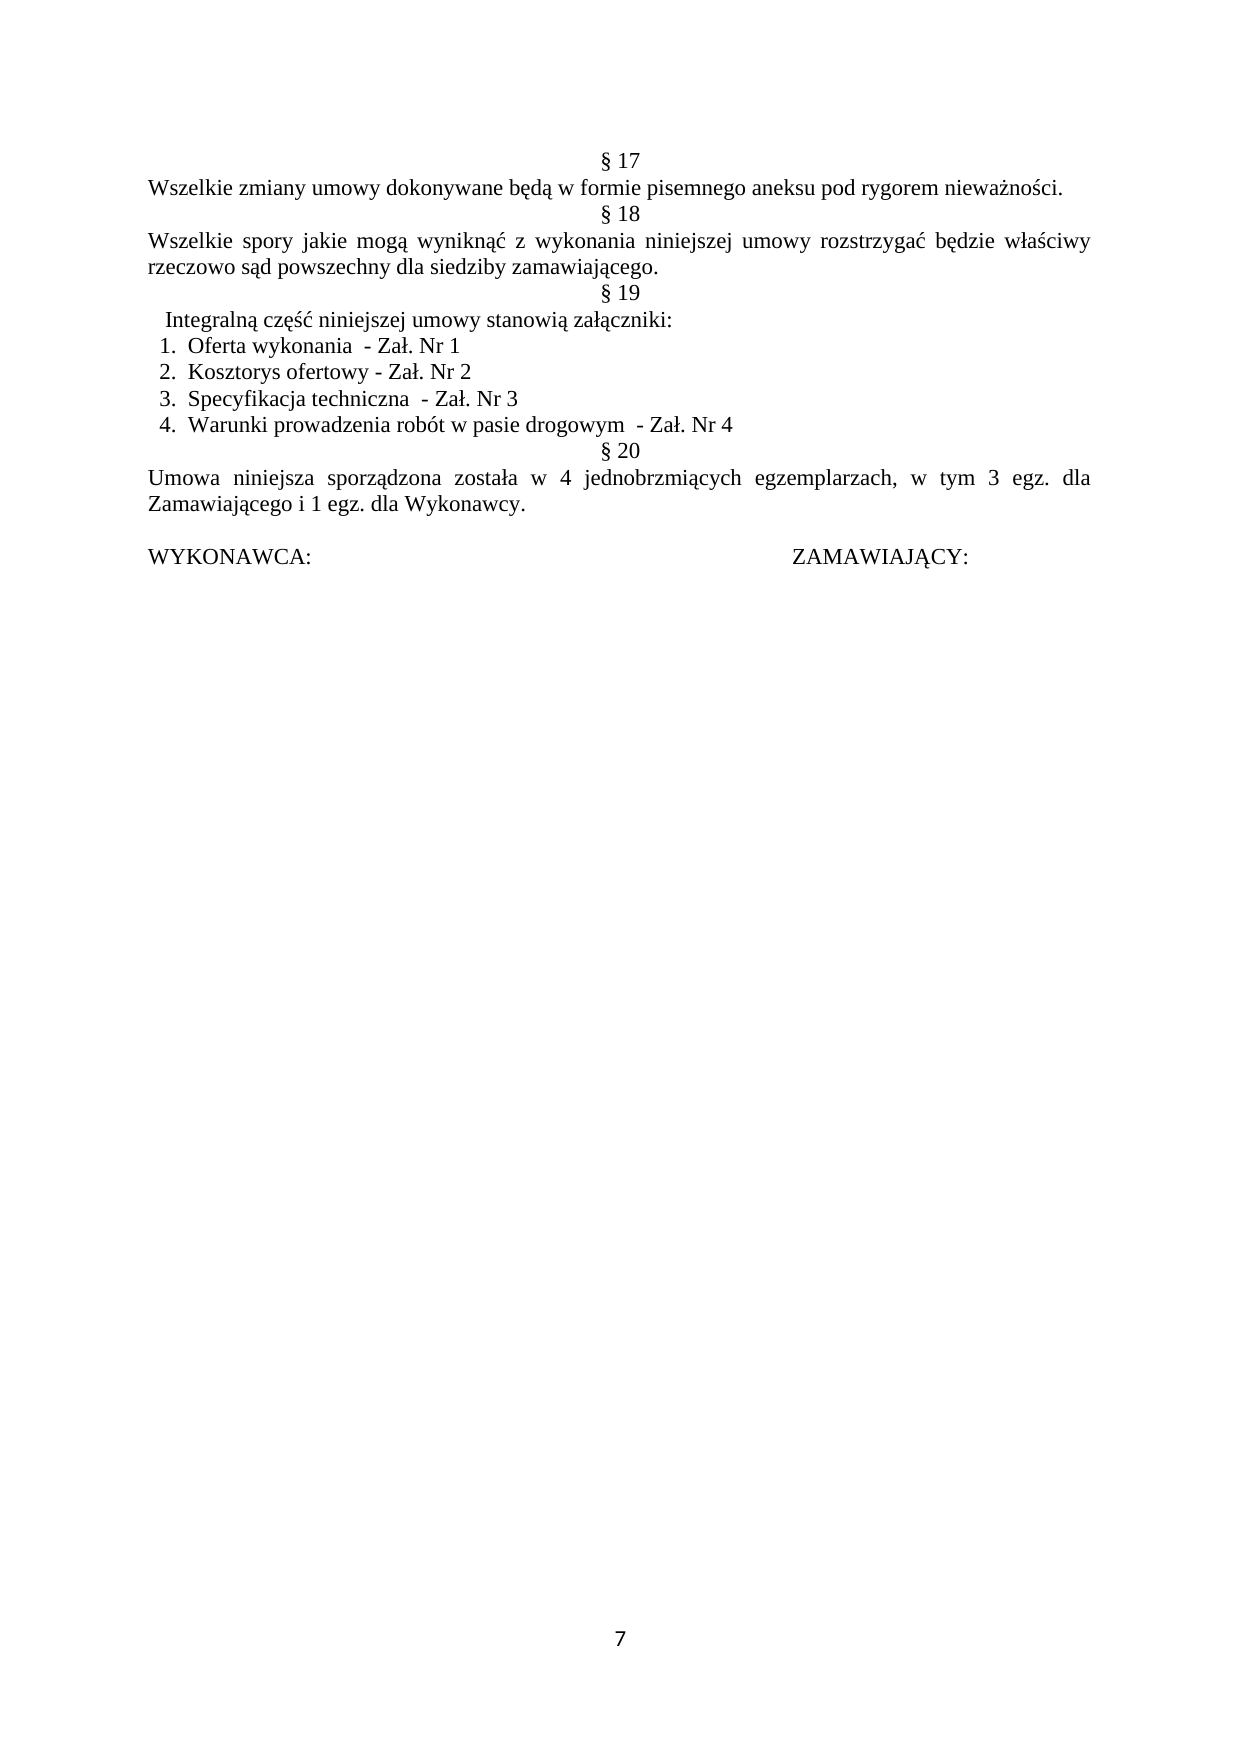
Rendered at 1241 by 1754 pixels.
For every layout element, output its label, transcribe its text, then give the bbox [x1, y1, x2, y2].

text 2. Kosztorys ofertowy - Zał. Nr 2 [148, 358, 1093, 385]
text Integralną część niniejszej umowy stanowią załączniki: [148, 306, 1093, 332]
text 4. Warunki prowadzenia robót w pasie drogowym - Zał. Nr 4 [148, 411, 1093, 437]
text Umowa niniejsza sporządzona została w 4 jednobrzmiących egzemplarzach, w tym 3 egz. dla Zamawiającego i 1 egz. dla Wykonawcy. [148, 464, 1093, 517]
text Wszelkie zmiany umowy dokonywane będą w formie pisemnego aneksu pod rygorem nieważności. [148, 174, 1093, 200]
text WYKONAWCA: ZAMAWIAJĄCY: [148, 543, 1093, 569]
text Wszelkie spory jakie mogą wyniknąć z wykonania niniejszej umowy rozstrzygać będzie właściwy rzeczowo sąd powszechny dla siedziby zamawiającego. [148, 227, 1093, 279]
text § 20 [148, 437, 1093, 464]
text § 18 [148, 200, 1093, 227]
text § 17 [148, 148, 1093, 174]
text § 19 [148, 279, 1093, 306]
text 1. Oferta wykonania - Zał. Nr 1 [148, 332, 1093, 358]
text 3. Specyfikacja techniczna - Zał. Nr 3 [148, 385, 1093, 411]
